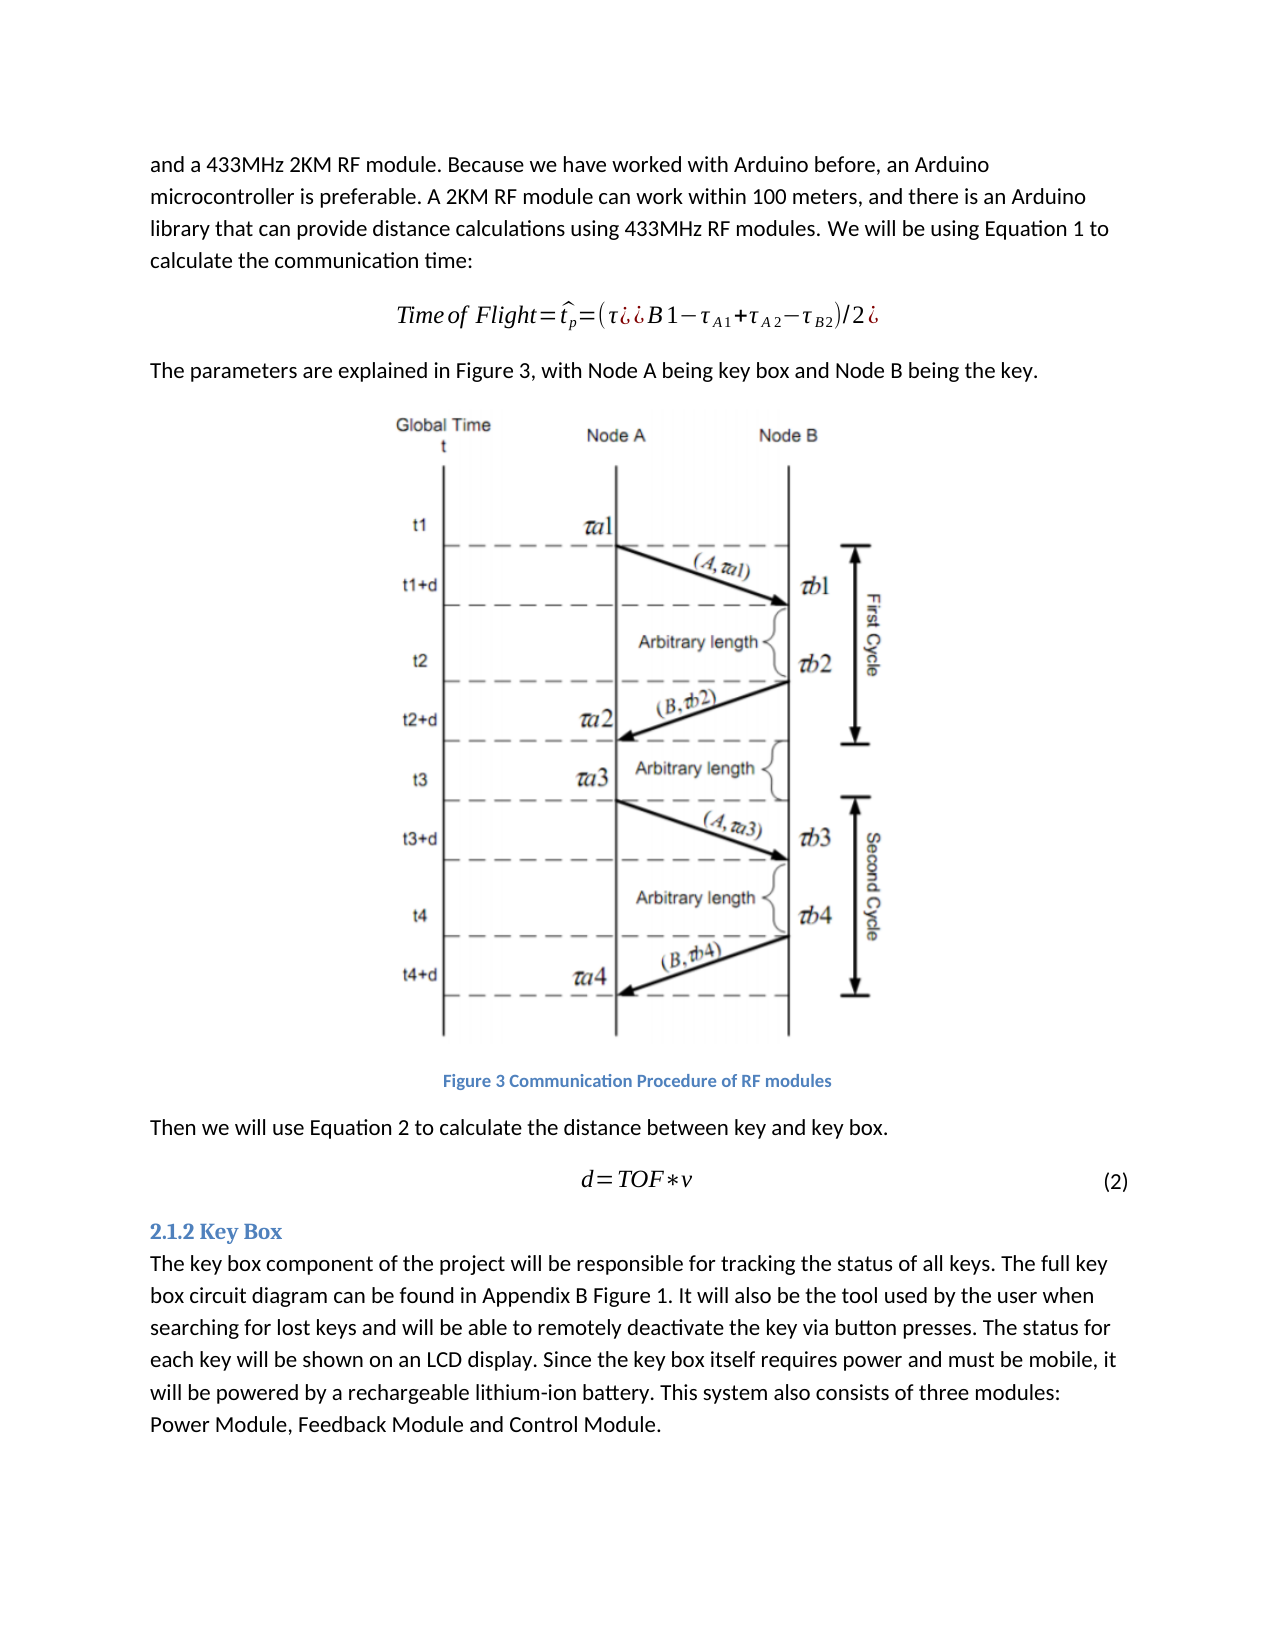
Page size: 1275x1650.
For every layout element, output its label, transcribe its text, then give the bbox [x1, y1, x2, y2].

text Then we will use Equation 2 to calculate the distance between key and key box. [150, 1113, 1125, 1141]
picture [389, 409, 886, 1044]
text The key box component of the project will be responsible for tracking the status of all keys. The full key box circuit diagram can be found in Appendix B Figure 1. It will also be the tool used by the user when searching for lost keys and will be able to remotely deactivate the key via button presses. The status for each key will be shown on an LCD display. Since the key box itself requires power and must be mobile, it will be powered by a rechargeable lithium-ion battery. This system also consists of three modules: Power Module, Feedback Module and Control Module. [150, 1249, 1125, 1438]
subtitle 2.1.2 Key Box [150, 1219, 1125, 1245]
text The parameters are explained in Figure 3, with Node A being key box and Node B being the key. [150, 357, 1125, 384]
text Figure 3 Communication Procedure of RF modules [150, 1069, 1125, 1092]
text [150, 150, 1125, 274]
